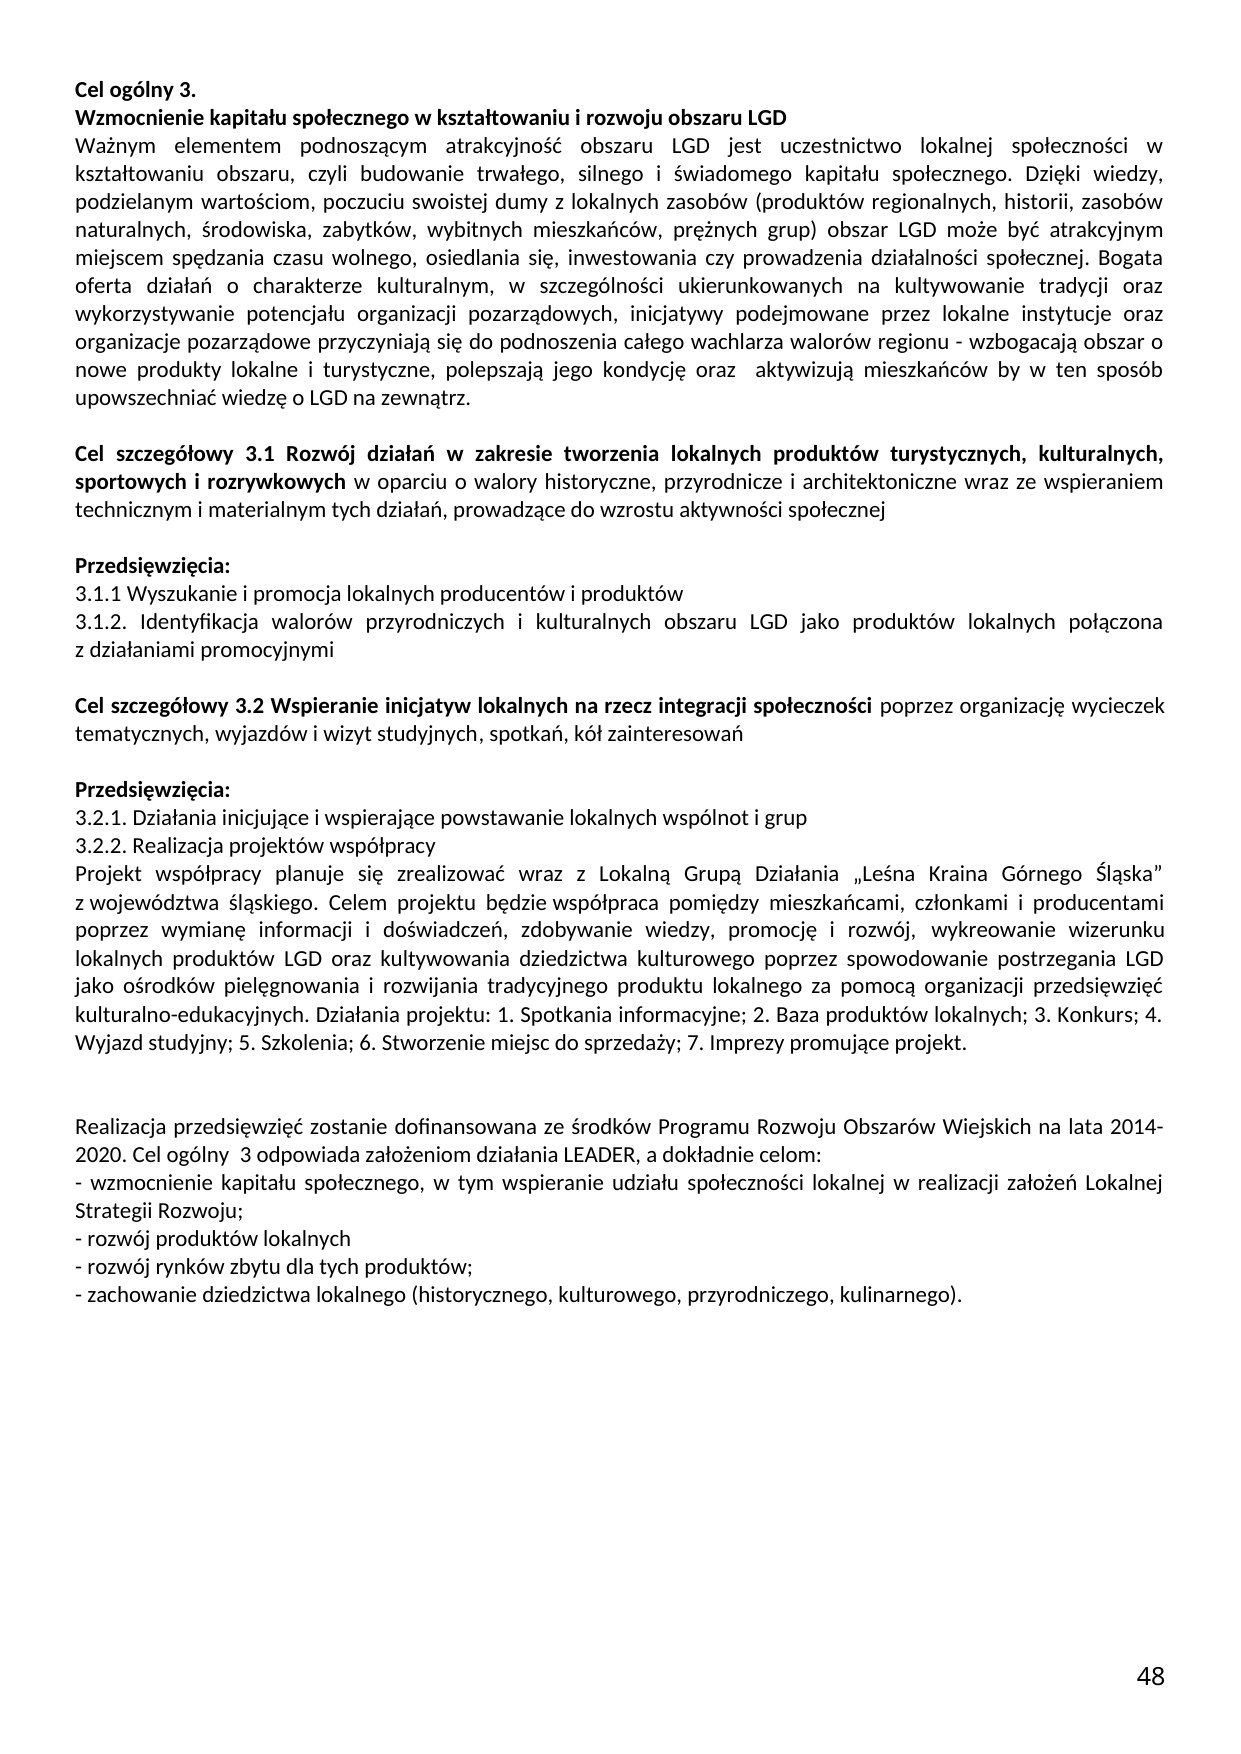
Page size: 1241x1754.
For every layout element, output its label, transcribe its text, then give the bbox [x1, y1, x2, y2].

text 3.1.1 Wyszukanie i promocja lokalnych producentów i produktów [75, 579, 1165, 607]
text Cel szczegółowy 3.2 Wspieranie inicjatyw lokalnych na rzecz integracji społeczności poprzez organizację wycieczek tematycznych, wyjazdów i wizyt studyjnych, spotkań, kół zainteresowań [75, 691, 1165, 747]
text Ważnym elementem podnoszącym atrakcyjność obszaru LGD jest uczestnictwo lokalnej społeczności w kształtowaniu obszaru, czyli budowanie trwałego, silnego i świadomego kapitału społecznego. Dzięki wiedzy, podzielanym wartościom, poczuciu swoistej dumy z lokalnych zasobów (produktów regionalnych, historii, zasobów naturalnych, środowiska, zabytków, wybitnych mieszkańców, prężnych grup) obszar LGD może być atrakcyjnym miejscem spędzania czasu wolnego, osiedlania się, inwestowania czy prowadzenia działalności społecznej. Bogata oferta działań o charakterze kulturalnym, w szczególności ukierunkowanych na kultywowanie tradycji oraz wykorzystywanie potencjału organizacji pozarządowych, inicjatywy podejmowane przez lokalne instytucje oraz organizacje pozarządowe przyczyniają się do podnoszenia całego wachlarza walorów regionu - wzbogacają obszar o nowe produkty lokalne i turystyczne, polepszają jego kondycję oraz aktywizują mieszkańców by w ten sposób upowszechniać wiedzę o LGD na zewnątrz. [75, 131, 1165, 411]
text Realizacja przedsięwzięć zostanie dofinansowana ze środków Programu Rozwoju Obszarów Wiejskich na lata 2014-2020. Cel ogólny 3 odpowiada założeniom działania LEADER, a dokładnie celom: [75, 1112, 1165, 1168]
text 3.1.2. Identyfikacja walorów przyrodniczych i kulturalnych obszaru LGD jako produktów lokalnych połączona z działaniami promocyjnymi [75, 607, 1165, 663]
text Projekt współpracy planuje się zrealizować wraz z Lokalną Grupą Działania „Leśna Kraina Górnego Śląska” z województwa śląskiego. Celem projektu będzie współpraca pomiędzy mieszkańcami, członkami i producentami poprzez wymianę informacji i doświadczeń, zdobywanie wiedzy, promocję i rozwój, wykreowanie wizerunku lokalnych produktów LGD oraz kultywowania dziedzictwa kulturowego poprzez spowodowanie postrzegania LGD jako ośrodków pielęgnowania i rozwijania tradycyjnego produktu lokalnego za pomocą organizacji przedsięwzięć kulturalno-edukacyjnych. Działania projektu: 1. Spotkania informacyjne; 2. Baza produktów lokalnych; 3. Konkurs; 4. Wyjazd studyjny; 5. Szkolenia; 6. Stworzenie miejsc do sprzedaży; 7. Imprezy promujące projekt. [75, 859, 1165, 1056]
text - rozwój produktów lokalnych [75, 1224, 1165, 1252]
text Cel szczegółowy 3.1 Rozwój działań w zakresie tworzenia lokalnych produktów turystycznych, kulturalnych, sportowych i rozrywkowych w oparciu o walory historyczne, przyrodnicze i architektoniczne wraz ze wspieraniem technicznym i materialnym tych działań, prowadzące do wzrostu aktywności społecznej [75, 439, 1165, 523]
text - wzmocnienie kapitału społecznego, w tym wspieranie udziału społeczności lokalnej w realizacji założeń Lokalnej Strategii Rozwoju; [75, 1168, 1165, 1224]
text - zachowanie dziedzictwa lokalnego (historycznego, kulturowego, przyrodniczego, kulinarnego). [75, 1280, 1165, 1308]
text 3.2.1. Działania inicjujące i wspierające powstawanie lokalnych wspólnot i grup [75, 803, 1165, 832]
text 3.2.2. Realizacja projektów współpracy [75, 832, 1165, 859]
text Przedsięwzięcia: [75, 776, 1165, 803]
text Przedsięwzięcia: [75, 551, 1165, 579]
text Cel ogólny 3. [75, 75, 1165, 103]
text Wzmocnienie kapitału społecznego w kształtowaniu i rozwoju obszaru LGD [75, 103, 1165, 131]
text - rozwój rynków zbytu dla tych produktów; [75, 1252, 1165, 1280]
